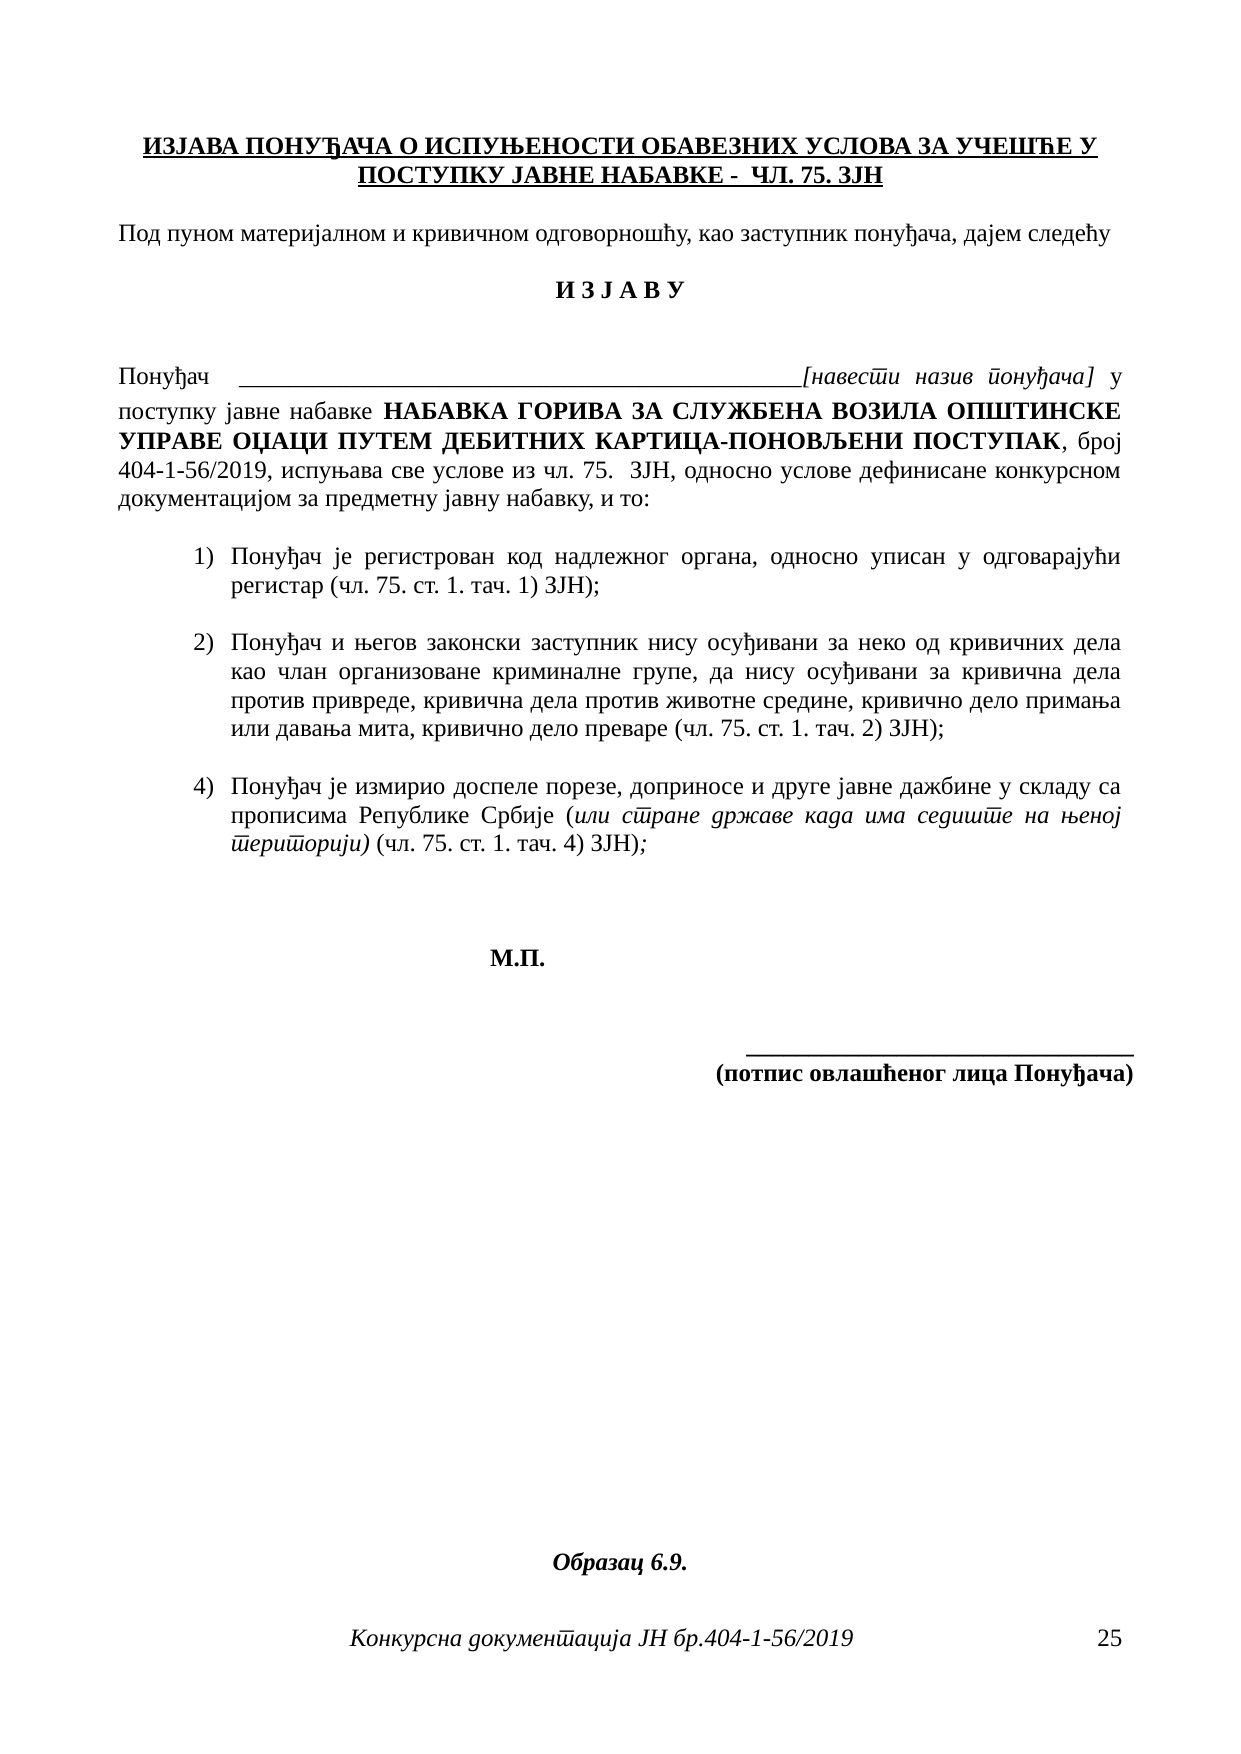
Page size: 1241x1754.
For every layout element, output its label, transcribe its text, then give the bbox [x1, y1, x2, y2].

text Образац 6.9. [118, 1547, 1122, 1576]
text _______________________________ [94, 1030, 1134, 1058]
text И З Ј А В У [118, 275, 1122, 304]
text М.П. [94, 943, 1134, 972]
text Под пуном материјалном и кривичном одговорношћу, као заступник понуђача, дајем следећу [118, 218, 1122, 275]
list Понуђач и његов законски заступник нису осуђивани за неко од кривичних дела као члан организоване криминалне групе, да нису осуђивани за кривична дела против привреде, кривична дела против животне средине, кривично дело примања или давања мита, кривично дело преваре (чл. 75. ст. 1. тач. 2) ЗЈН); [193, 627, 1122, 742]
text (потпис овлашћеног лица Понуђача) [94, 1058, 1134, 1087]
text Понуђач _____________________________________________[навести назив понуђача] у поступку јавне набавке НАБАВКА ГОРИВА ЗА СЛУЖБЕНА ВОЗИЛА ОПШТИНСКЕ УПРАВЕ ОЏАЦИ ПУТЕМ ДЕБИТНИХ КАРТИЦА-ПОНОВЉЕНИ ПОСТУПАК, број 404-1-56/2019, испуњава све услове из чл. 75. ЗЈН, односно услове дефинисане конкурсном документацијом за предметну јавну набавку, и то: [118, 361, 1122, 512]
text ИЗЈАВА ПОНУЂАЧА О ИСПУЊЕНОСТИ ОБАВЕЗНИХ УСЛОВА ЗА УЧЕШЋЕ У ПОСТУПКУ ЈАВНЕ НАБАВКЕ - ЧЛ. 75. ЗЈН [118, 131, 1122, 189]
list Понуђач је измирио доспеле порезе, доприносе и друге јавне дажбине у складу са прописима Републике Србије (или стране државе када има седиште на њеној територији) (чл. 75. ст. 1. тач. 4) ЗЈН); [193, 771, 1122, 857]
list Понуђач је регистрован код надлежног органа, односно уписан у одговарајући регистар (чл. 75. ст. 1. тач. 1) ЗЈН); [193, 541, 1122, 598]
